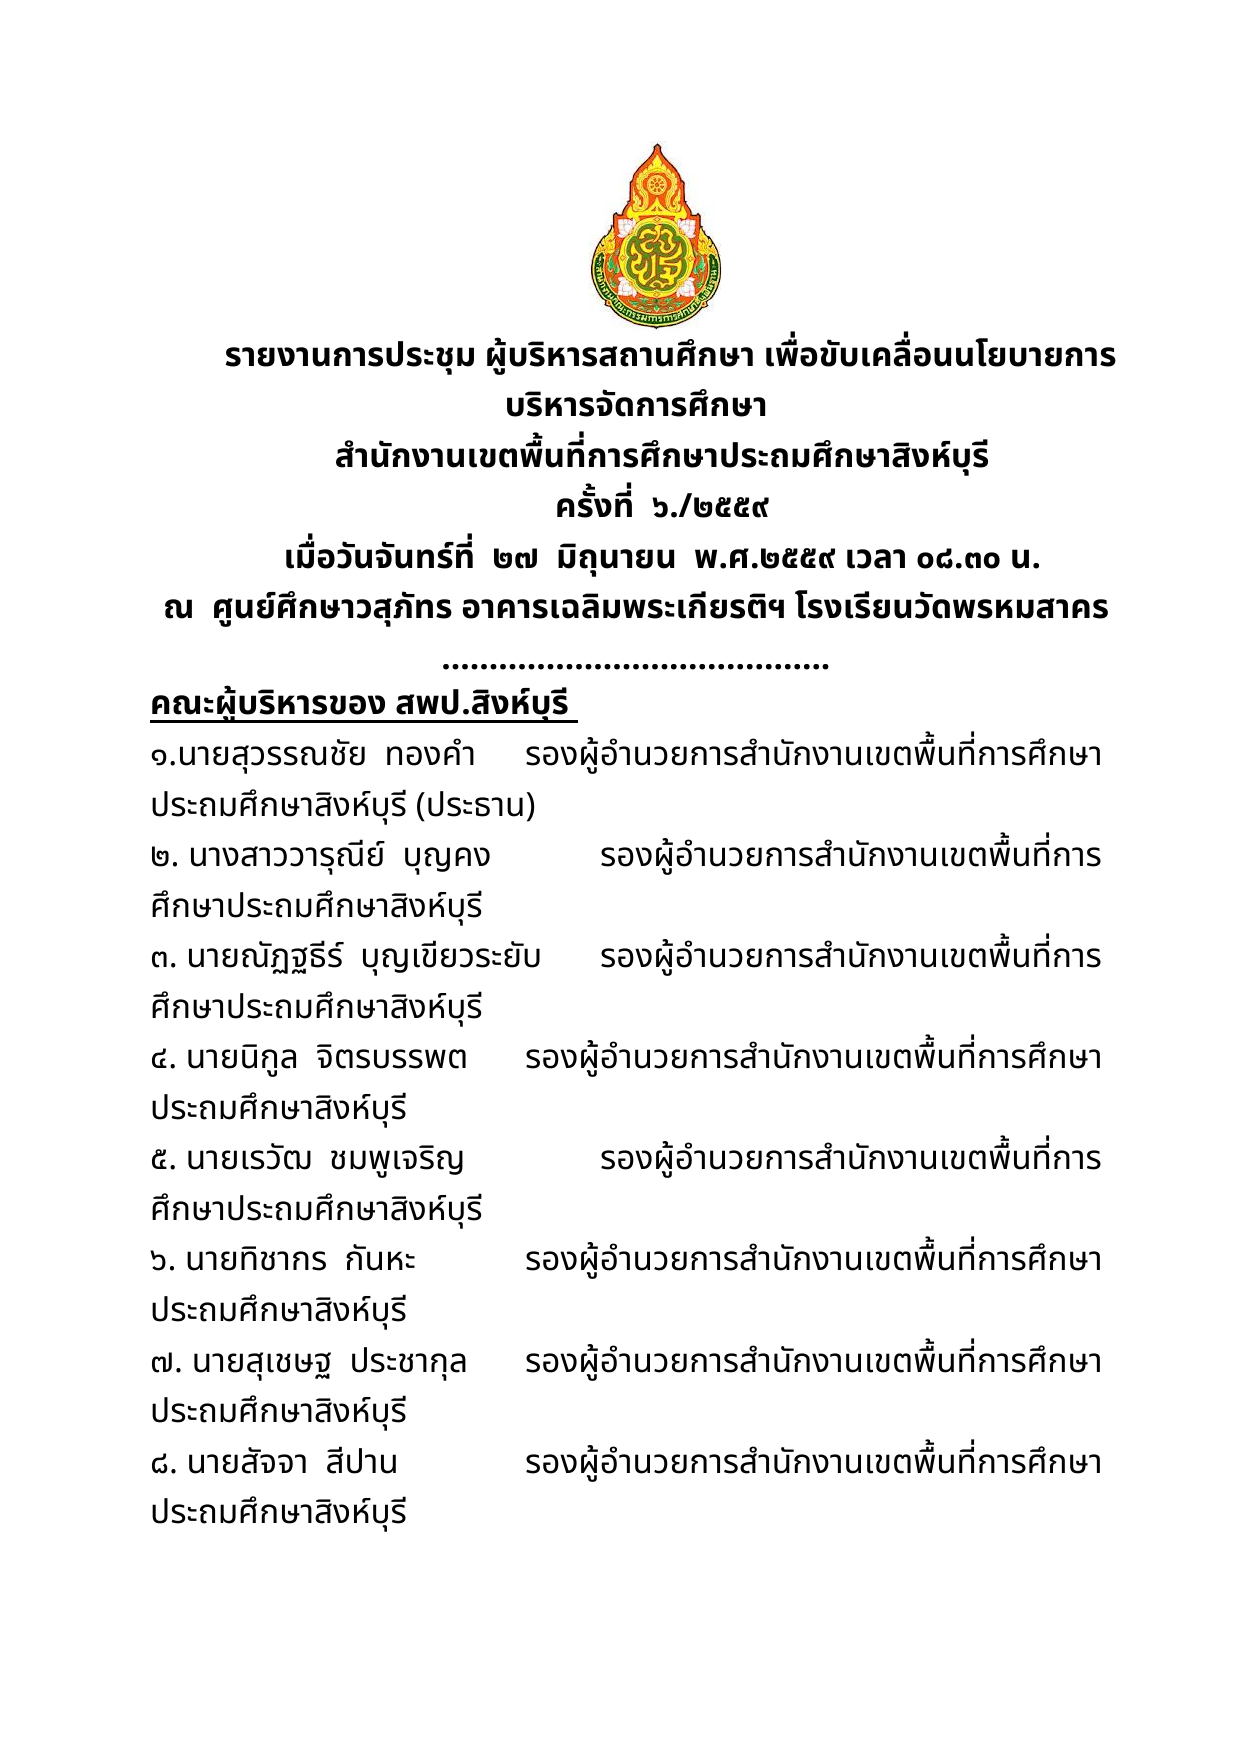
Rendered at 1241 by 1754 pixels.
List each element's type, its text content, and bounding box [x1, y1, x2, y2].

text เมื่อวันจันทร์ที่ ๒๗ มิถุนายน พ.ศ.๒๕๕๙ เวลา ๐๘.๓๐ น. [150, 533, 1122, 583]
text ๑.นายสุวรรณชัย ทองคำ รองผู้อำนวยการสำนักงานเขตพื้นที่การศึกษาประถมศึกษาสิงห์บุรี (ประธาน) [150, 730, 1141, 831]
text ๔. นายนิกูล จิตรบรรพต รองผู้อำนวยการสำนักงานเขตพื้นที่การศึกษาประถมศึกษาสิงห์บุรี [150, 1033, 1141, 1134]
text คณะผู้บริหารของ สพป.สิงห์บุรี [150, 679, 1122, 730]
text ………………………………….. [150, 634, 1122, 679]
text สำนักงานเขตพื้นที่การศึกษาประถมศึกษาสิงห์บุรี [150, 432, 1122, 482]
text ๘. นายสัจจา สีปาน รองผู้อำนวยการสำนักงานเขตพื้นที่การศึกษาประถมศึกษาสิงห์บุรี [150, 1437, 1141, 1538]
text ๗. นายสุเชษฐ ประชากุล รองผู้อำนวยการสำนักงานเขตพื้นที่การศึกษาประถมศึกษาสิงห์บุรี [150, 1336, 1141, 1437]
text ๒. นางสาววารุณีย์ บุญคง รองผู้อำนวยการสำนักงานเขตพื้นที่การศึกษาประถมศึกษาสิงห์บุรี [150, 831, 1141, 932]
picture [588, 141, 722, 331]
text รายงานการประชุม ผู้บริหารสถานศึกษา เพื่อขับเคลื่อนนโยบายการบริหารจัดการศึกษา [150, 331, 1122, 432]
text ณ ศูนย์ศึกษาวสุภัทร อาคารเฉลิมพระเกียรติฯ โรงเรียนวัดพรหมสาคร [150, 583, 1122, 634]
text ครั้งที่ ๖./๒๕๕๙ [150, 482, 1122, 533]
text ๓. นายณัฏฐธีร์ บุญเขียวระยับ รองผู้อำนวยการสำนักงานเขตพื้นที่การศึกษาประถมศึกษาสิงห์บุรี [150, 932, 1141, 1033]
text ๕. นายเรวัฒ ชมพูเจริญ รองผู้อำนวยการสำนักงานเขตพื้นที่การศึกษาประถมศึกษาสิงห์บุรี [150, 1134, 1141, 1235]
text ๖. นายทิชากร กันหะ รองผู้อำนวยการสำนักงานเขตพื้นที่การศึกษาประถมศึกษาสิงห์บุรี [150, 1235, 1141, 1336]
